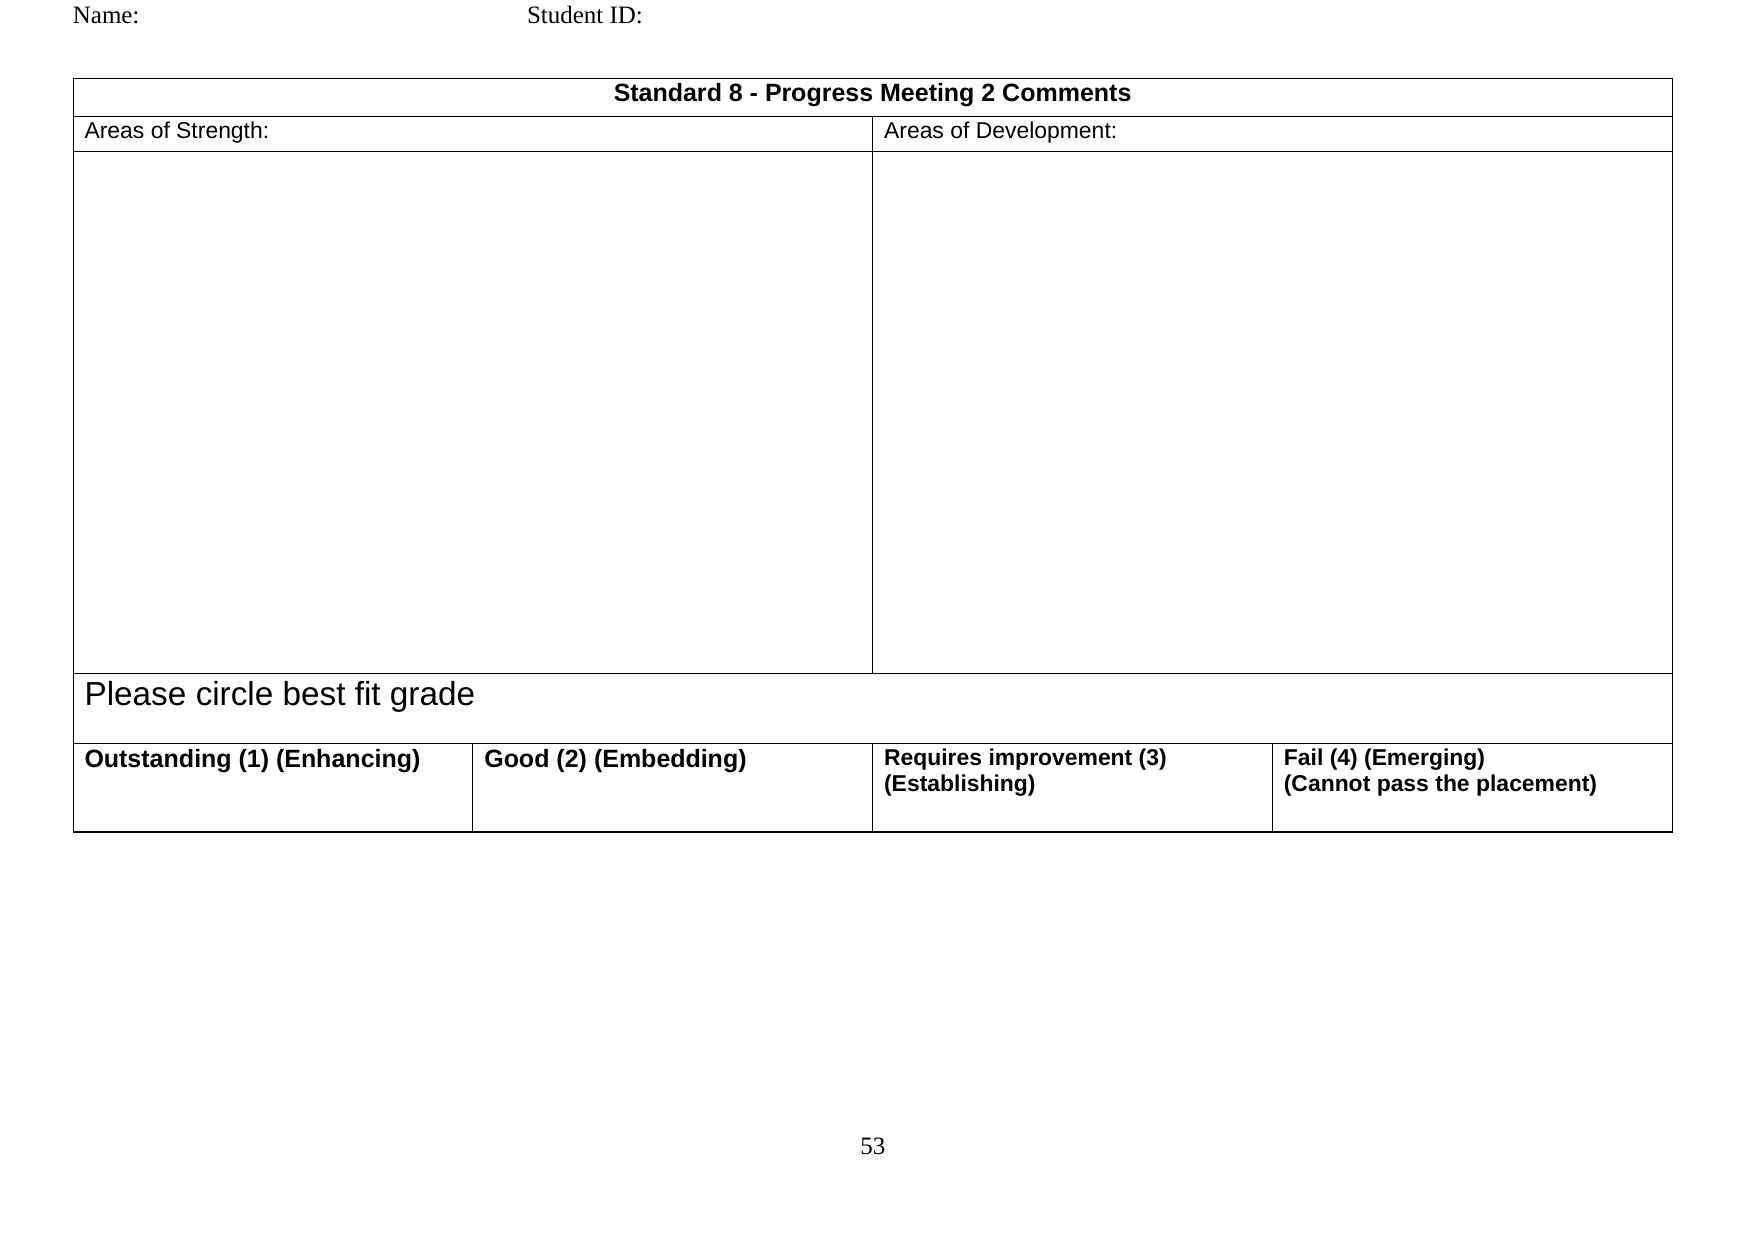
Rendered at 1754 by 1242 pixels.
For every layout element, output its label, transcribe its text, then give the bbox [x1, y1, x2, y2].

table_cell Please circle best fit grade [74, 674, 1672, 743]
table_cell Outstanding (1) (Enhancing) [74, 744, 472, 831]
table_cell [74, 152, 872, 673]
table_cell Areas of Strength: [74, 117, 872, 151]
table_cell Fail (4) (Emerging) (Cannot pass the placement) [1273, 744, 1672, 831]
table_cell Requires improvement (3) (Establishing) [873, 744, 1272, 831]
table_cell [873, 152, 1672, 673]
table_cell Good (2) (Embedding) [473, 744, 872, 831]
table_cell Areas of Development: [873, 117, 1672, 151]
table_header Standard 8 - Progress Meeting 2 Comments [74, 79, 1672, 116]
